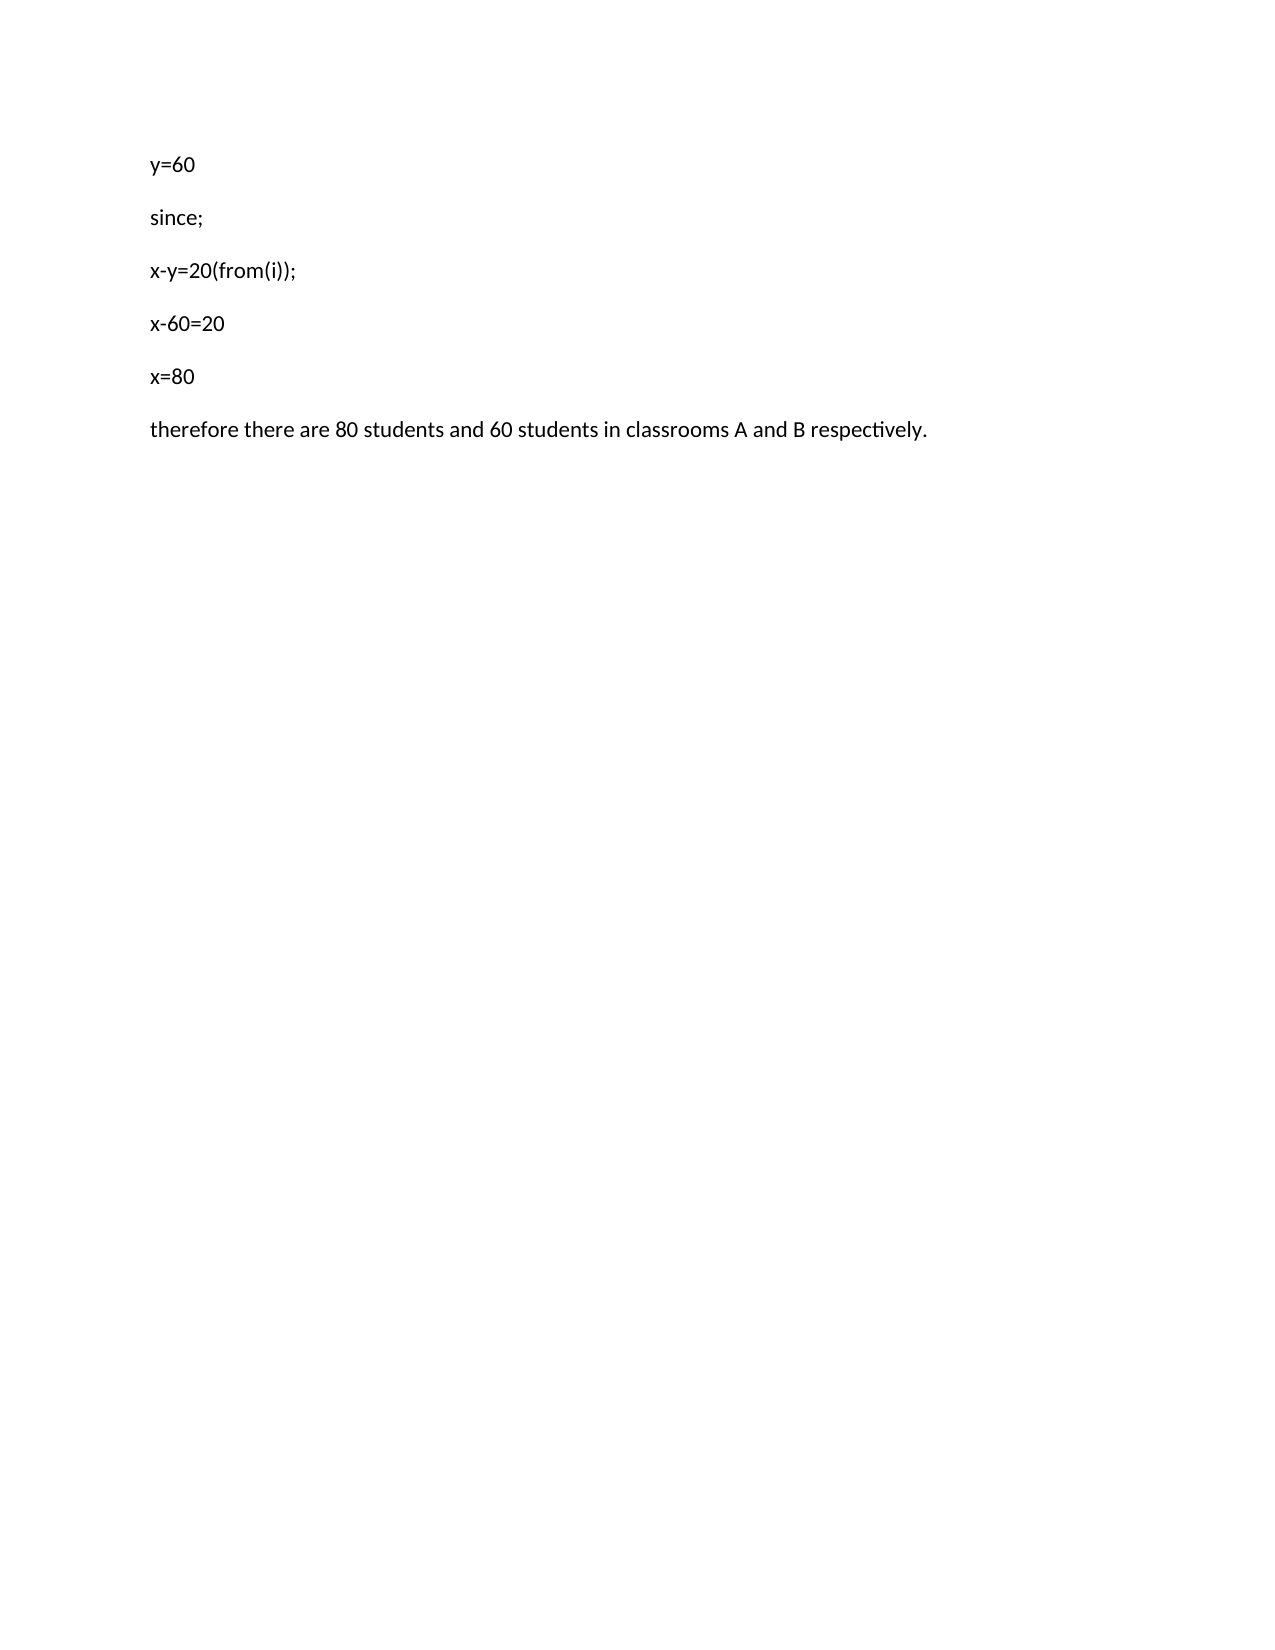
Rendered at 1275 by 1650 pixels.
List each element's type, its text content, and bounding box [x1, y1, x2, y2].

text x=80 [150, 362, 1125, 390]
text y=60 [150, 150, 1125, 178]
text x-y=20(from(i)); [150, 256, 1125, 284]
text therefore there are 80 students and 60 students in classrooms A and B respectively. [150, 415, 1125, 443]
text x-60=20 [150, 309, 1125, 337]
text since; [150, 203, 1125, 231]
